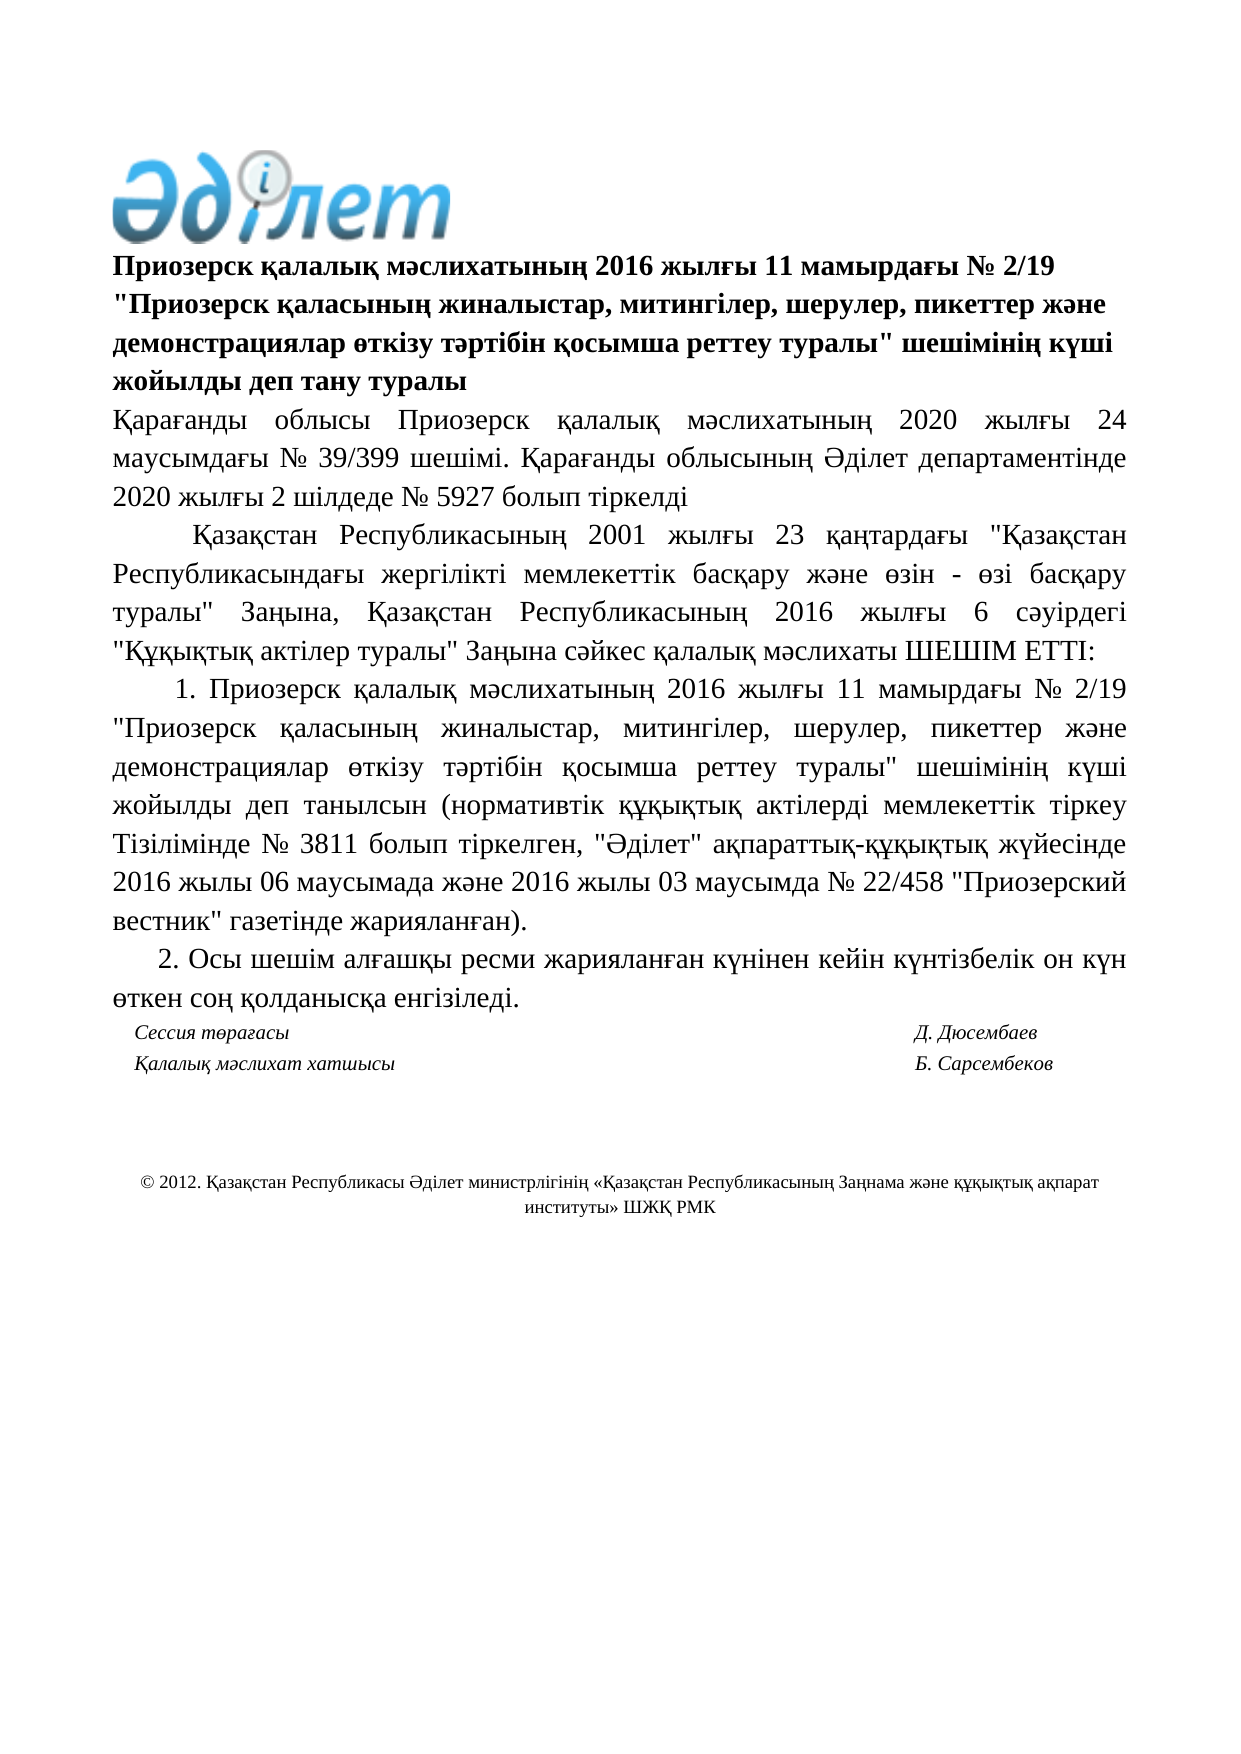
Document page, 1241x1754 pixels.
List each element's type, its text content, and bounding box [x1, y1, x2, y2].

text 2. Осы шешім алғашқы ресми жарияланған күнінен кейін күнтізбелік он күн өткен соң қолданысқа енгізіледі. [112, 941, 1128, 1013]
picture [112, 150, 451, 244]
text Қазақстан Республикасының 2001 жылғы 23 қаңтардағы "Қазақстан Республикасындағы жергілікті мемлекеттік басқару және өзін - өзі басқару туралы" Заңына, Қазақстан Республикасының 2016 жылғы 6 сәуірдегі "Құқықтық актілер туралы" Заңына сәйкес қалалық мәслихаты ШЕШІМ ЕТТІ: [112, 517, 1128, 667]
text Приозерск қалалық мәслихатының 2016 жылғы 11 мамырдағы № 2/19 "Приозерск қаласының жиналыстар, митингілер, шерулер, пикеттер және демонстрациялар өткізу тәртібін қосымша реттеу туралы" шешімінің күші жойылды деп тану туралы [112, 248, 1128, 397]
table_cell Қалалық мәслихат хатшысы [101, 1050, 913, 1081]
text © 2012. Қазақстан Республикасы Әділет министрлігінің «Қазақстан Республикасының Заңнама және құқықтық ақпарат институты» ШЖҚ РМК [112, 1171, 1128, 1217]
text 1. Приозерск қалалық мәслихатының 2016 жылғы 11 мамырдағы № 2/19 "Приозерск қаласының жиналыстар, митингілер, шерулер, пикеттер және демонстрациялар өткізу тәртібін қосымша реттеу туралы" шешімінің күші жойылды деп танылсын (нормативтік құқықтық актілерді мемлекеттік тіркеу Тізілімінде № 3811 болып тіркелген, "Әділет" ақпараттық-құқықтық жүйесінде 2016 жылы 06 маусымада және 2016 жылы 03 маусымда № 22/458 "Приозерский вестник" газетінде жарияланған). [112, 672, 1128, 936]
table_header Д. Дюсембаев [913, 1019, 1240, 1049]
table_header Сессия төрағасы [101, 1019, 913, 1049]
table_cell Б. Сарсембеков [913, 1050, 1240, 1081]
text Қарағанды облысы Приозерск қалалық мәслихатының 2020 жылғы 24 маусымдағы № 39/399 шешімі. Қарағанды облысының Әділет департаментінде 2020 жылғы 2 шілдеде № 5927 болып тіркелді [112, 402, 1128, 512]
